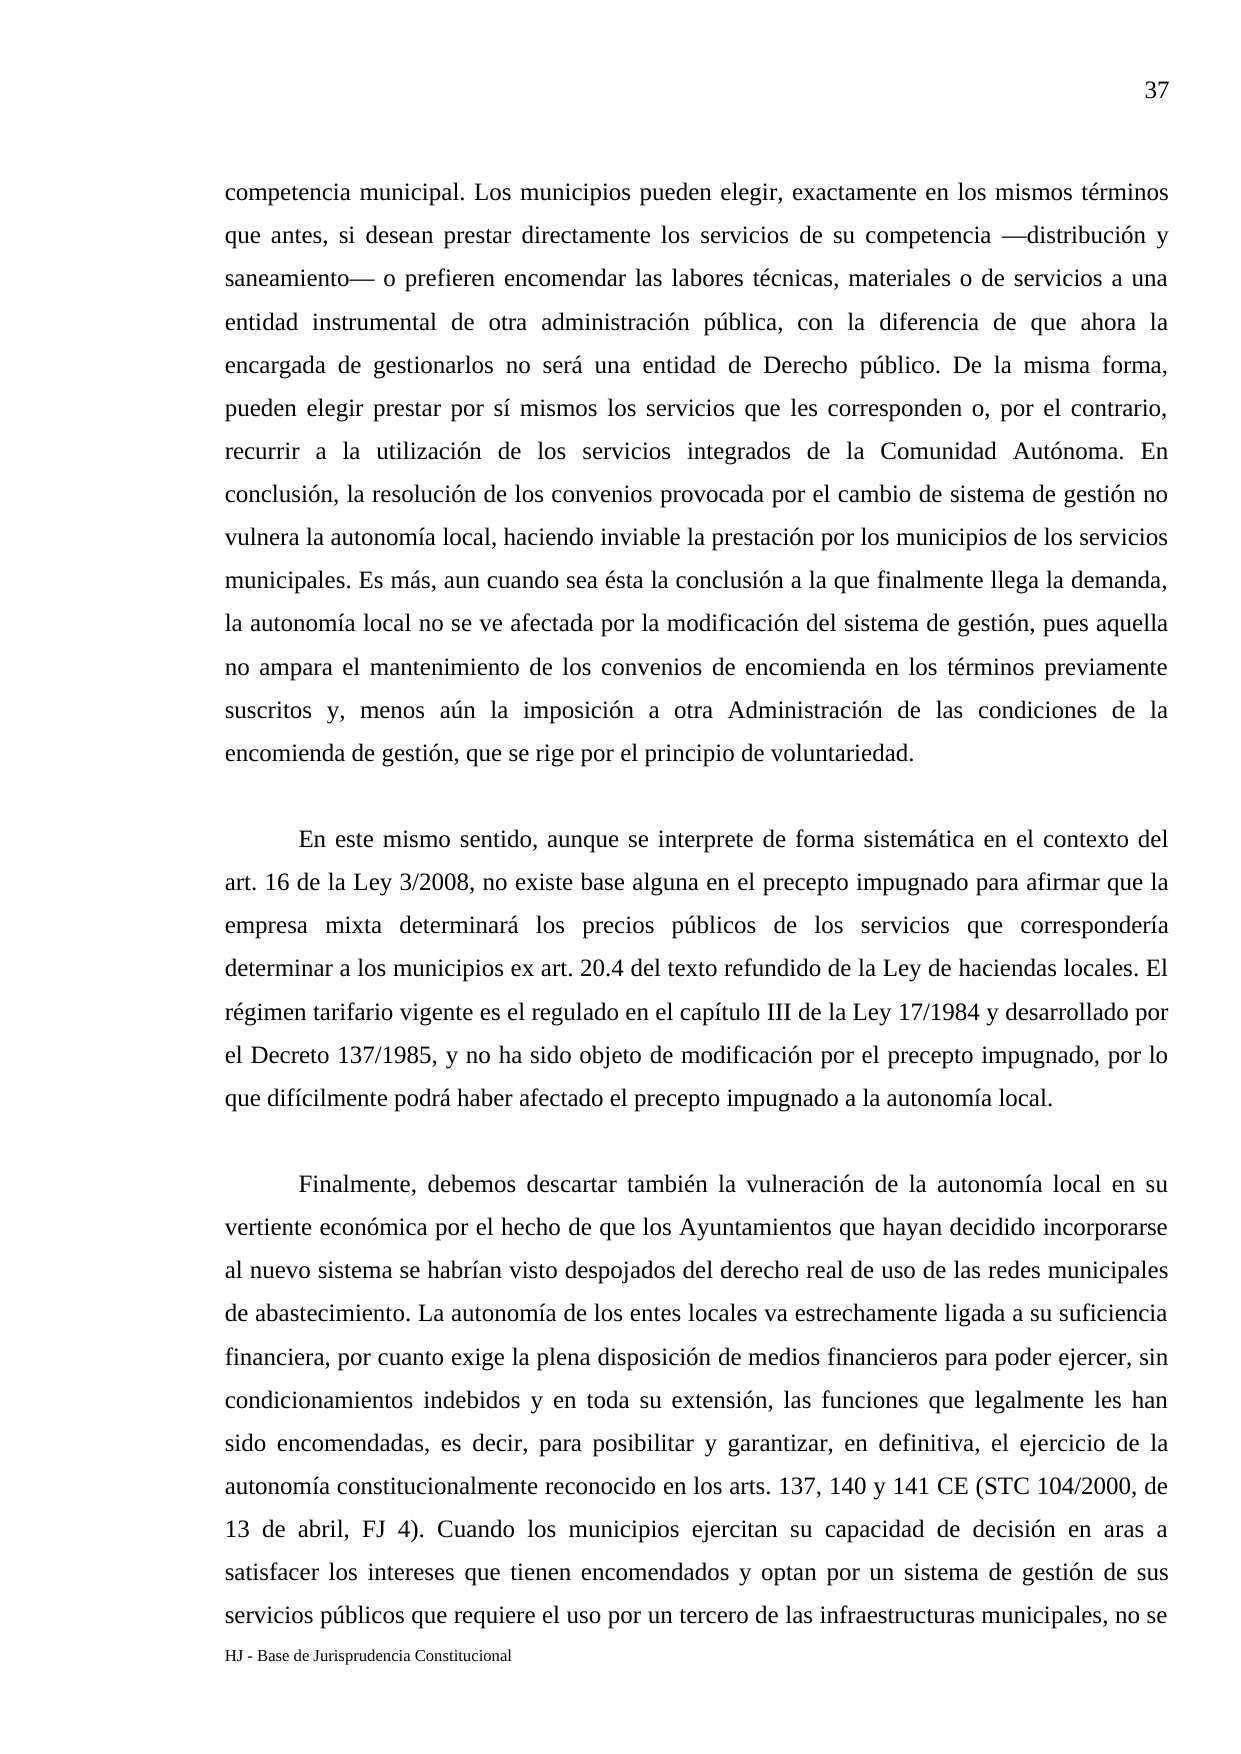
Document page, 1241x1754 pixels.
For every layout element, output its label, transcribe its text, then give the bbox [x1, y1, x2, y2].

text En este mismo sentido, aunque se interprete de forma sistemática en el contexto del art. 16 de la Ley 3/2008, no existe base alguna en el precepto impugnado para afirmar que la empresa mixta determinará los precios públicos de los servicios que correspondería determinar a los municipios ex art. 20.4 del texto refundido de la Ley de haciendas locales. El régimen tarifario vigente es el regulado en el capítulo III de la Ley 17/1984 y desarrollado por el Decreto 137/1985, y no ha sido objeto de modificación por el precepto impugnado, por lo que difícilmente podrá haber afectado el precepto impugnado a la autonomía local. [224, 824, 1169, 1112]
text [224, 1169, 1169, 1629]
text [224, 177, 1169, 767]
